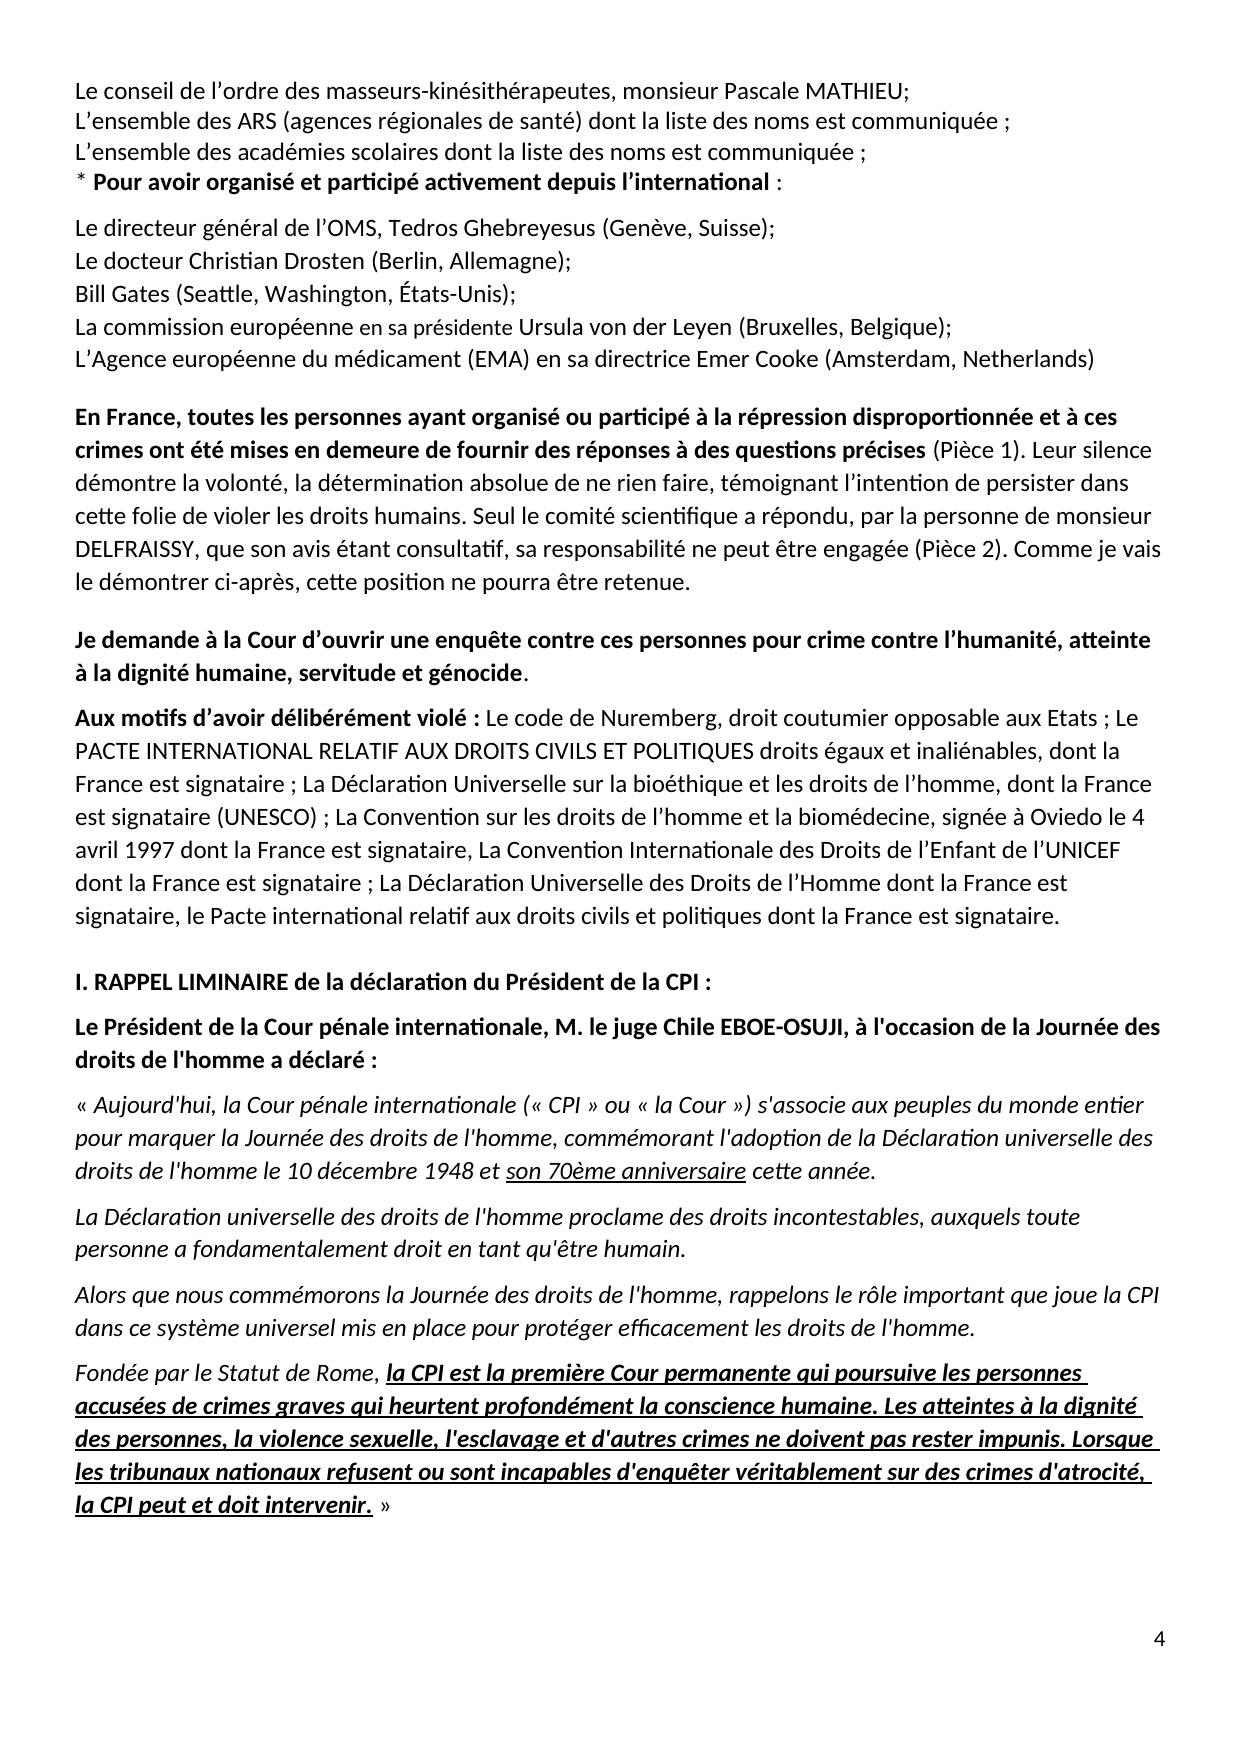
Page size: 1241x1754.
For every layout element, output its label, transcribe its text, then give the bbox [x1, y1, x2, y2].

text Le directeur général de l’OMS, Tedros Ghebreyesus (Genève, Suisse); [75, 212, 1165, 242]
text Le docteur Christian Drosten (Berlin, Allemagne); [75, 245, 1165, 275]
text L’Agence européenne du médicament (EMA) en sa directrice Emer Cooke (Amsterdam, Netherlands) [75, 344, 1165, 374]
text La Déclaration universelle des droits de l'homme proclame des droits incontestables, auxquels toute personne a fondamentalement droit en tant qu'être humain. [75, 1201, 1165, 1264]
text En France, toutes les personnes ayant organisé ou participé à la répression disproportionnée et à ces crimes ont été mises en demeure de fournir des réponses à des questions précises (Pièce 1). Leur silence démontre la volonté, la détermination absolue de ne rien faire, témoignant l’intention de persister dans cette folie de violer les droits humains. Seul le comité scientifique a répondu, par la personne de monsieur DELFRAISSY, que son avis étant consultatif, sa responsabilité ne peut être engagée (Pièce 2). Comme je vais le démontrer ci-après, cette position ne pourra être retenue. [75, 402, 1165, 597]
text Le conseil de l’ordre des masseurs-kinésithérapeutes, monsieur Pascale MATHIEU; [75, 75, 1165, 106]
text Bill Gates (Seattle, Washington, États-Unis); [75, 278, 1165, 308]
text I. RAPPEL LIMINAIRE de la déclaration du Président de la CPI : [75, 966, 1165, 996]
text * Pour avoir organisé et participé activement depuis l’international : [75, 167, 1165, 197]
text Fondée par le Statut de Rome, la CPI est la première Cour permanente qui poursuive les personnes accusées de crimes graves qui heurtent profondément la conscience humaine. Les atteintes à la dignité des personnes, la violence sexuelle, l'esclavage et d'autres crimes ne doivent pas rester impunis. Lorsque les tribunaux nationaux refusent ou sont incapables d'enquêter véritablement sur des crimes d'atrocité, la CPI peut et doit intervenir. » [75, 1357, 1165, 1519]
text Le Président de la Cour pénale internationale, M. le juge Chile EBOE-OSUJI, à l'occasion de la Journée des droits de l'homme a déclaré : [75, 1011, 1165, 1074]
text L’ensemble des ARS (agences régionales de santé) dont la liste des noms est communiquée ; [75, 106, 1165, 136]
text « Aujourd'hui, la Cour pénale internationale (« CPI » ou « la Cour ») s'associe aux peuples du monde entier pour marquer la Journée des droits de l'homme, commémorant l'adoption de la Déclaration universelle des droits de l'homme le 10 décembre 1948 et son 70ème anniversaire cette année. [75, 1089, 1165, 1186]
text Alors que nous commémorons la Journée des droits de l'homme, rappelons le rôle important que joue la CPI dans ce système universel mis en place pour protéger efficacement les droits de l'homme. [75, 1279, 1165, 1342]
text La commission européenne en sa présidente Ursula von der Leyen (Bruxelles, Belgique); [75, 311, 1165, 341]
text L’ensemble des académies scolaires dont la liste des noms est communiquée ; [75, 136, 1165, 167]
text Aux motifs d’avoir délibérément violé : Le code de Nuremberg, droit coutumier opposable aux Etats ; Le PACTE INTERNATIONAL RELATIF AUX DROITS CIVILS ET POLITIQUES droits égaux et inaliénables, dont la France est signataire ; La Déclaration Universelle sur la bioéthique et les droits de l’homme, dont la France est signataire (UNESCO) ; La Convention sur les droits de l’homme et la biomédecine, signée à Oviedo le 4 avril 1997 dont la France est signataire, La Convention Internationale des Droits de l’Enfant de l’UNICEF dont la France est signataire ; La Déclaration Universelle des Droits de l’Homme dont la France est signataire, le Pacte international relatif aux droits civils et politiques dont la France est signataire. [75, 702, 1165, 930]
text Je demande à la Cour d’ouvrir une enquête contre ces personnes pour crime contre l’humanité, atteinte à la dignité humaine, servitude et génocide. [75, 624, 1165, 687]
